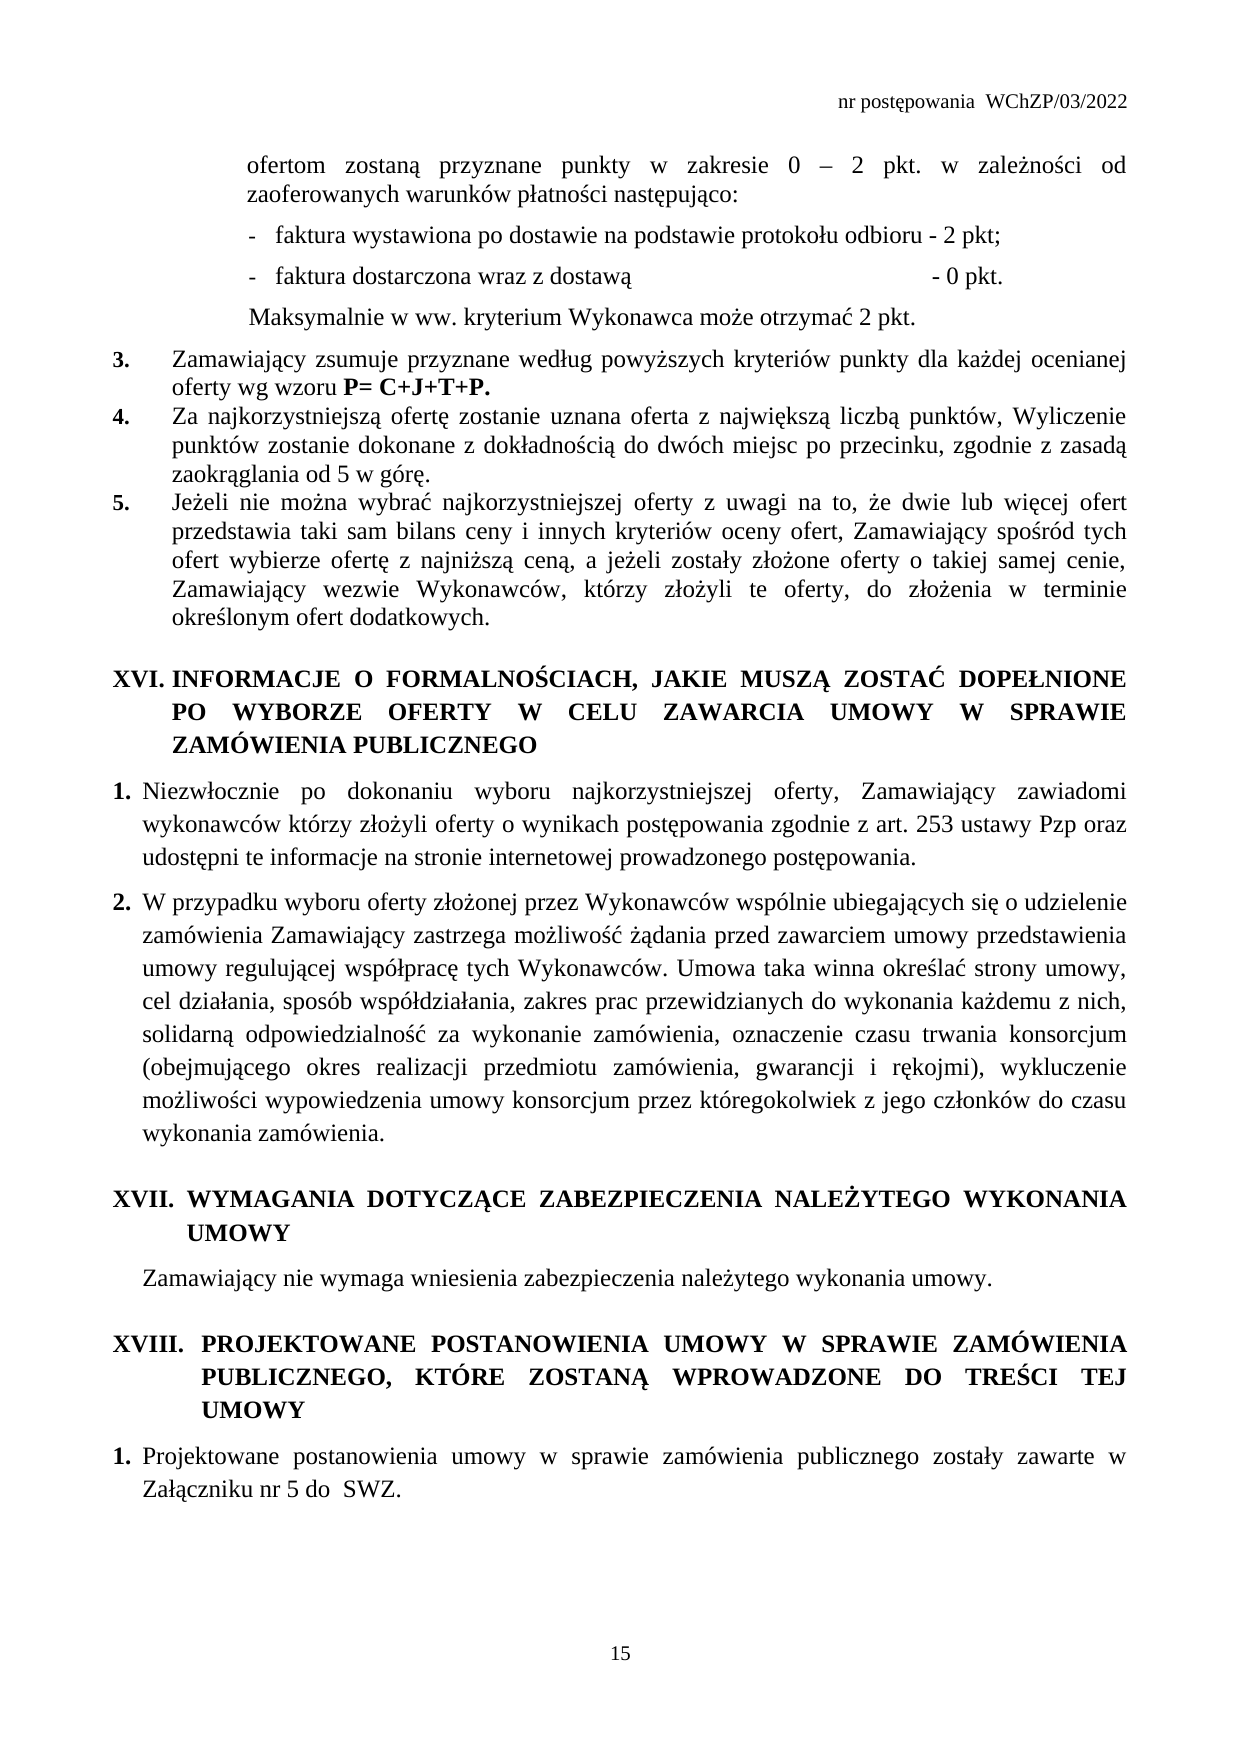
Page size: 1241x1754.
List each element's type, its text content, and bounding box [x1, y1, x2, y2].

list Jeżeli nie można wybrać najkorzystniejszej oferty z uwagi na to, że dwie lub więcej ofert przedstawia taki sam bilans ceny i innych kryteriów oceny ofert, Zamawiający spośród tych ofert wybierze ofertę z najniższą ceną, a jeżeli zostały złożone oferty o takiej samej cenie, Zamawiający wezwie Wykonawców, którzy złożyli te oferty, do złożenia w terminie określonym ofert dodatkowych. [112, 487, 1128, 631]
text Maksymalnie w ww. kryterium Wykonawca może otrzymać 2 pkt. [248, 302, 1131, 331]
list Niezwłocznie po dokonaniu wyboru najkorzystniejszej oferty, Zamawiający zawiadomi wykonawców którzy złożyli oferty o wynikach postępowania zgodnie z art. 253 ustawy Pzp oraz udostępni te informacje na stronie internetowej prowadzonego postępowania. [112, 776, 1128, 871]
list Zamawiający zsumuje przyznane według powyższych kryteriów punkty dla każdej ocenianej oferty wg wzoru P= C+J+T+P. [112, 344, 1128, 401]
text ofertom zostaną przyznane punkty w zakresie 0 – 2 pkt. w zależności od zaoferowanych warunków płatności następująco: [247, 150, 1128, 207]
list faktura wystawiona po dostawie na podstawie protokołu odbioru - 2 pkt; [248, 220, 1128, 249]
list Za najkorzystniejszą ofertę zostanie uznana oferta z największą liczbą punktów, Wyliczenie punktów zostanie dokonane z dokładnością do dwóch miejsc po przecinku, zgodnie z zasadą zaokrąglania od 5 w górę. [112, 401, 1128, 487]
text Zamawiający nie wymaga wniesienia zabezpieczenia należytego wykonania umowy. [142, 1263, 1128, 1292]
list WYMAGANIA DOTYCZĄCE ZABEZPIECZENIA NALEŻYTEGO WYKONANIA UMOWY [112, 1184, 1128, 1246]
list PROJEKTOWANE POSTANOWIENIA UMOWY W SPRAWIE ZAMÓWIENIA PUBLICZNEGO, KTÓRE ZOSTANĄ WPROWADZONE DO TREŚCI TEJ UMOWY [112, 1329, 1128, 1424]
list faktura dostarczona wraz z dostawą - 0 pkt. [248, 261, 1131, 290]
list W przypadku wyboru oferty złożonej przez Wykonawców wspólnie ubiegających się o udzielenie zamówienia Zamawiający zastrzega możliwość żądania przed zawarciem umowy przedstawienia umowy regulującej współpracę tych Wykonawców. Umowa taka winna określać strony umowy, cel działania, sposób współdziałania, zakres prac przewidzianych do wykonania każdemu z nich, solidarną odpowiedzialność za wykonanie zamówienia, oznaczenie czasu trwania konsorcjum (obejmującego okres realizacji przedmiotu zamówienia, gwarancji i rękojmi), wykluczenie możliwości wypowiedzenia umowy konsorcjum przez któregokolwiek z jego członków do czasu wykonania zamówienia. [112, 887, 1128, 1147]
list INFORMACJE O FORMALNOŚCIACH, JAKIE MUSZĄ ZOSTAĆ DOPEŁNIONE PO WYBORZE OFERTY W CELU ZAWARCIA UMOWY W SPRAWIE ZAMÓWIENIA PUBLICZNEGO [112, 664, 1128, 759]
list Projektowane postanowienia umowy w sprawie zamówienia publicznego zostały zawarte w Załączniku nr 5 do SWZ. [112, 1441, 1128, 1502]
